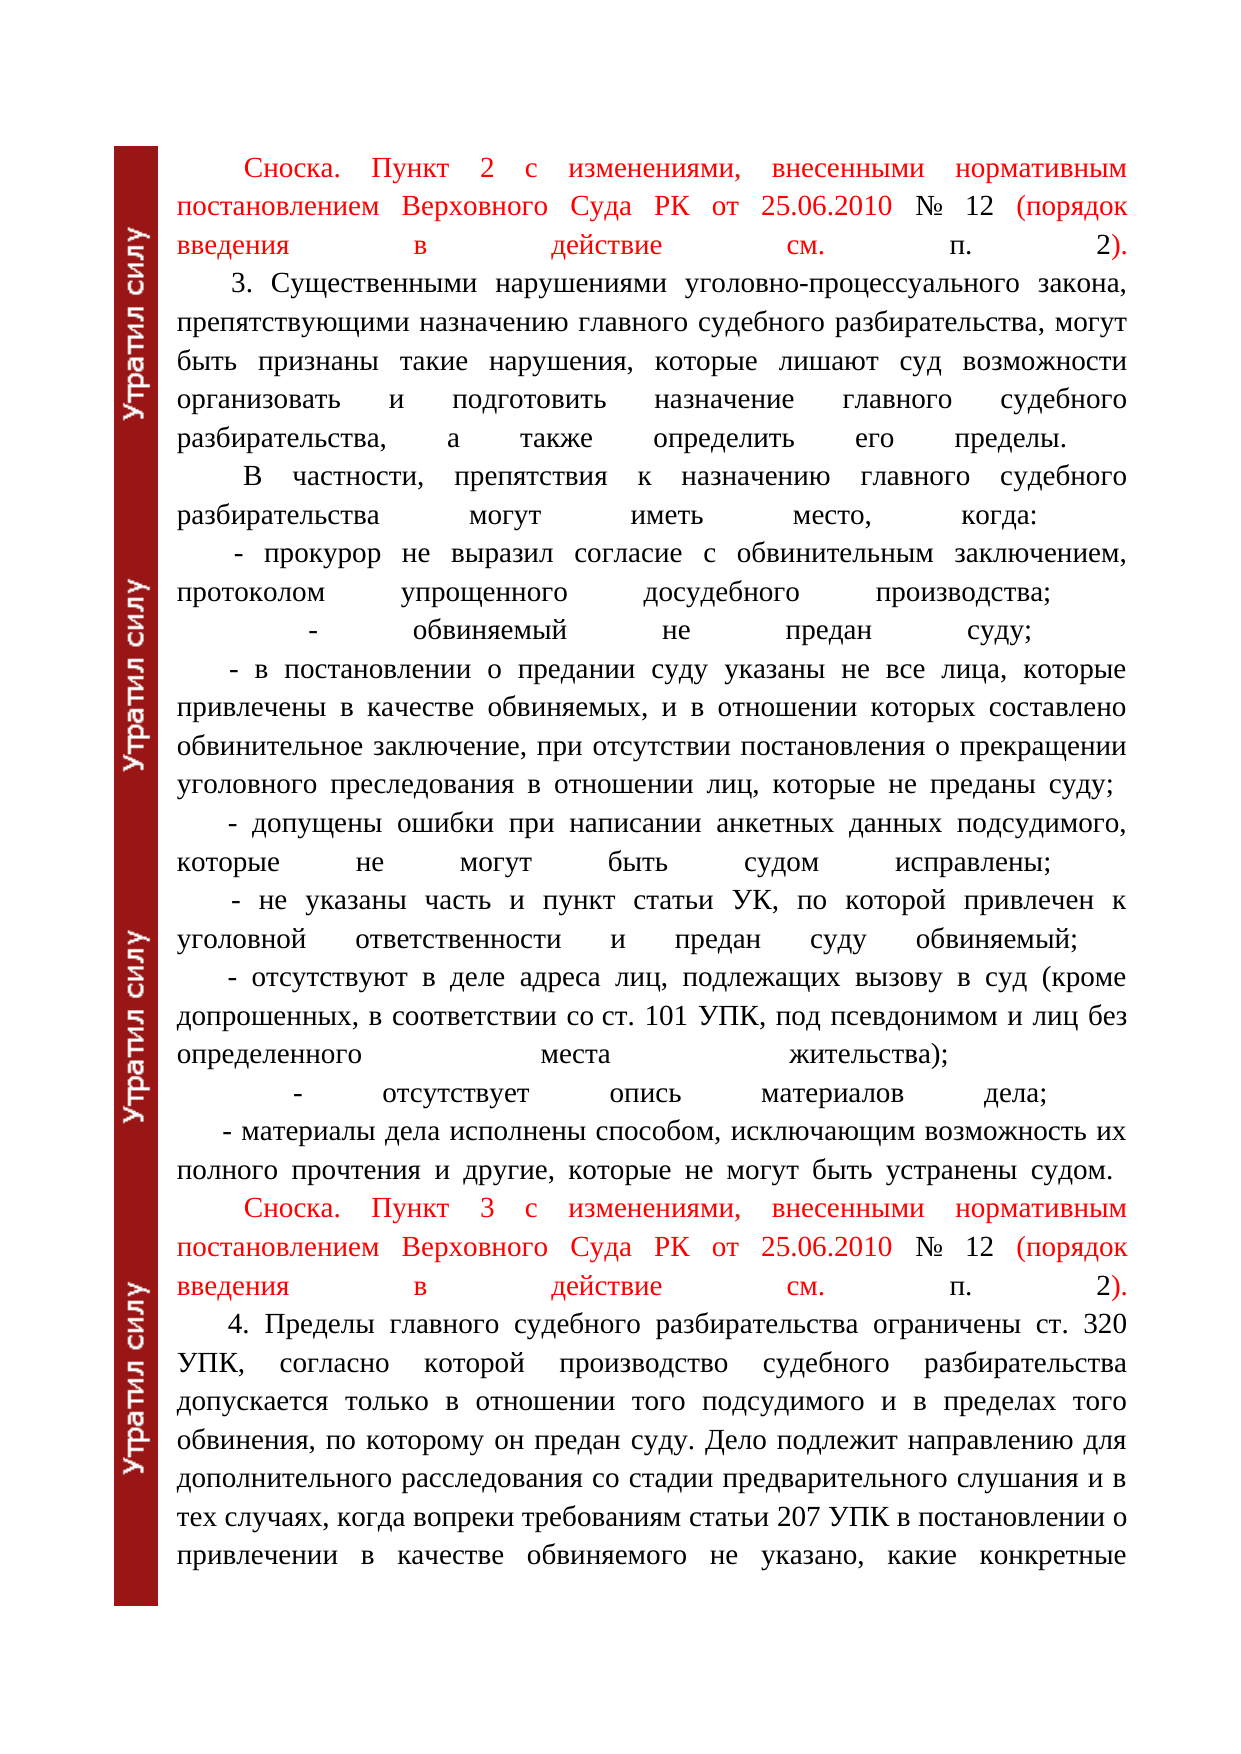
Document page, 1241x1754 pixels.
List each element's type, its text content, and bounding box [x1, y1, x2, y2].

picture [114, 1571, 158, 1606]
picture [114, 146, 158, 150]
